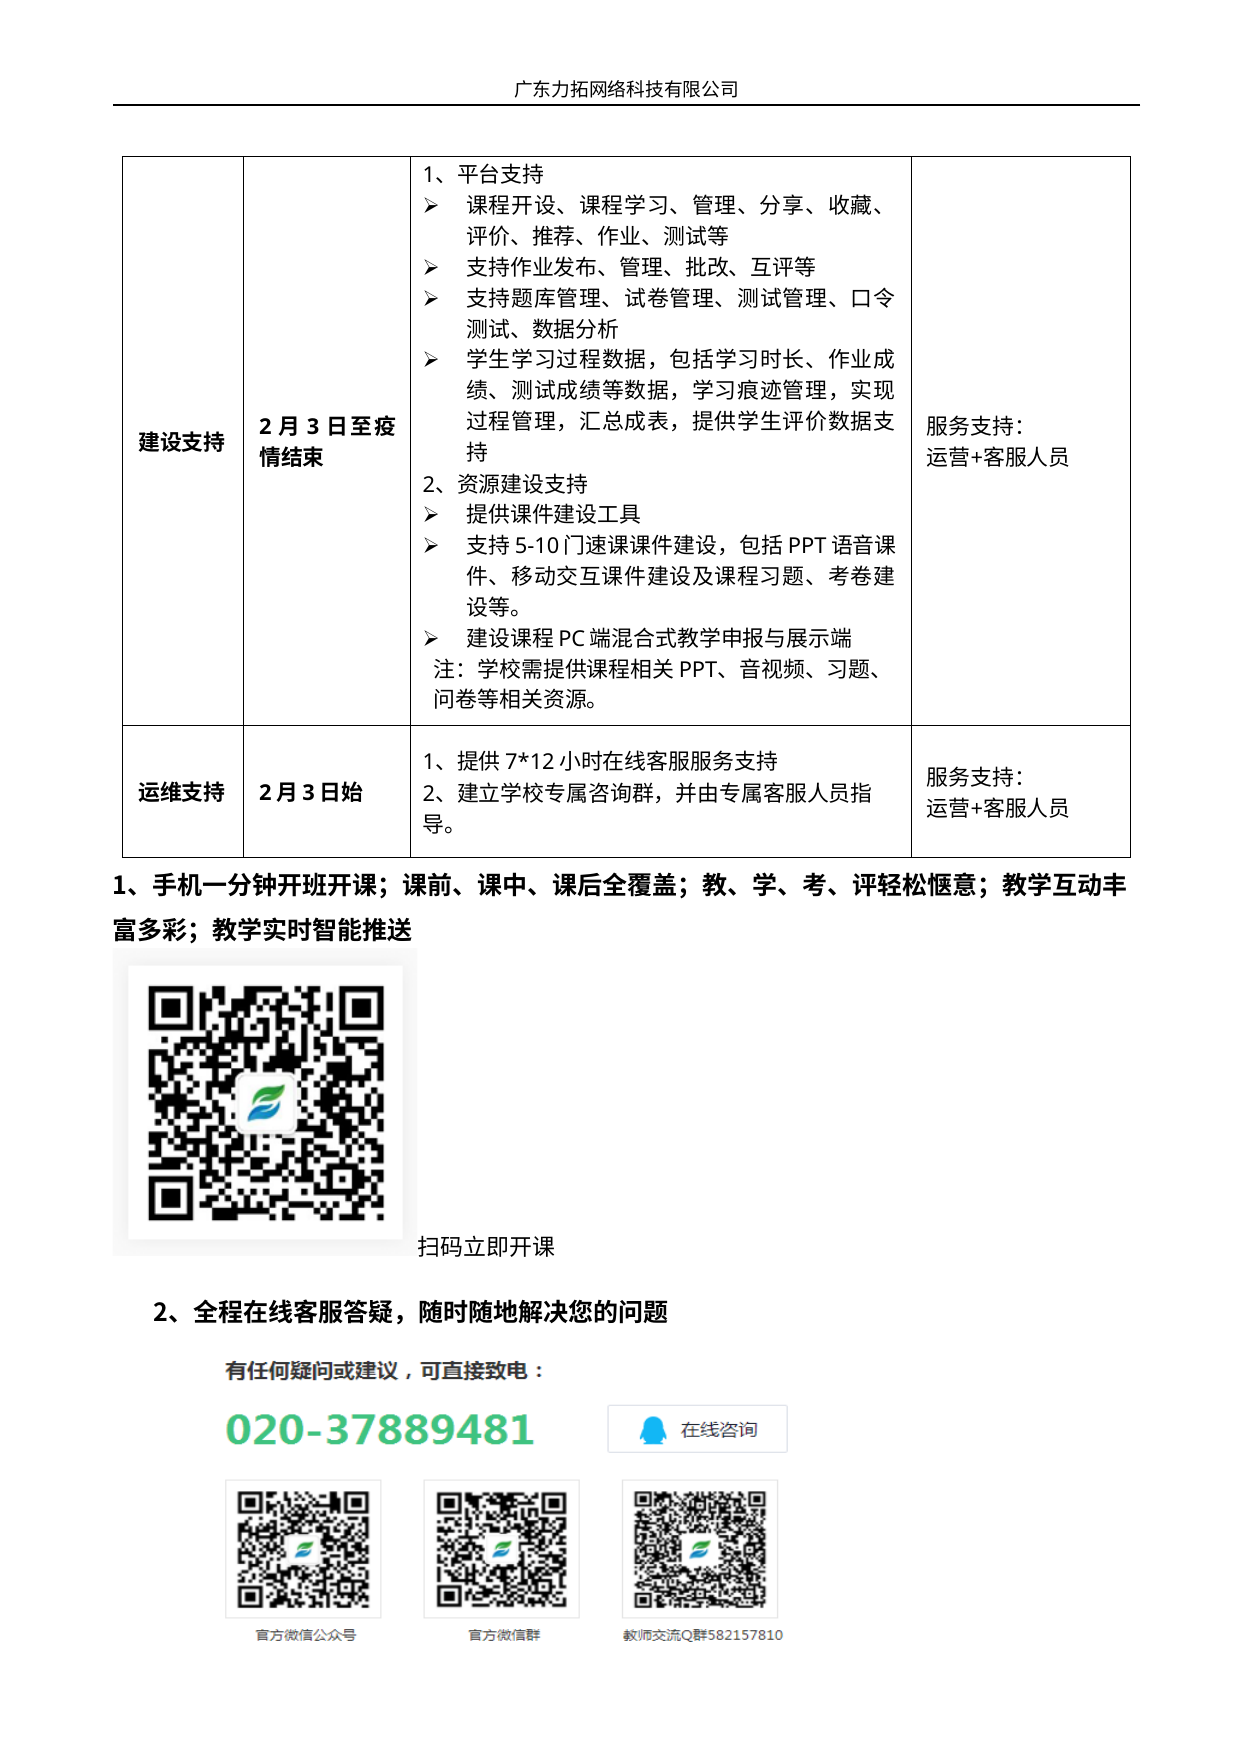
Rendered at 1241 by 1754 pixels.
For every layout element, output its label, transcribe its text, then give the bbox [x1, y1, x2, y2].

picture [112, 948, 418, 1256]
table_cell 2月3日至疫情结束 [244, 157, 410, 725]
table_cell 1、平台支持 课程开设、课程学习、管理、分享、收藏、评价、推荐、作业、测试等 支持作业发布、管理、批改、互评等 支持题库管理、试卷管理、测试管理、口令测试、数据分析 学生学习过程数据，包括学习时长、作业成绩、测试成绩等数据，学习痕迹管理，实现过程管理，汇总成表，提供学生评价数据支持 2、资源建设支持 提供课件建设工具 支持5-10门速课课件建设，包括PPT语音课件、移动交互课件建设及课程习题、考卷建设等。 建设课程PC端混合式教学申报与展示端 注：学校需提供课程相关PPT、音视频、习题、问卷等相关资源。 [411, 157, 911, 725]
subtitle 手机一分钟开班开课；课前、课中、课后全覆盖；教、学、考、评轻松惬意；教学互动丰富多彩；教学实时智能推送 [112, 859, 1140, 948]
table_cell 服务支持： 运营+客服人员 [912, 726, 1130, 857]
text 2、全程在线客服答疑，随时随地解决您的问题 [153, 1293, 1140, 1329]
table_cell 服务支持： 运营+客服人员 [912, 157, 1130, 725]
table_cell 运维支持 [123, 726, 243, 857]
table_cell 建设支持 [123, 157, 243, 725]
picture [194, 1330, 836, 1658]
table_cell 1、提供7*12小时在线客服服务支持 2、建立学校专属咨询群，并由专属客服人员指导。 [411, 726, 911, 857]
table_cell 2月3日始 [244, 726, 410, 857]
